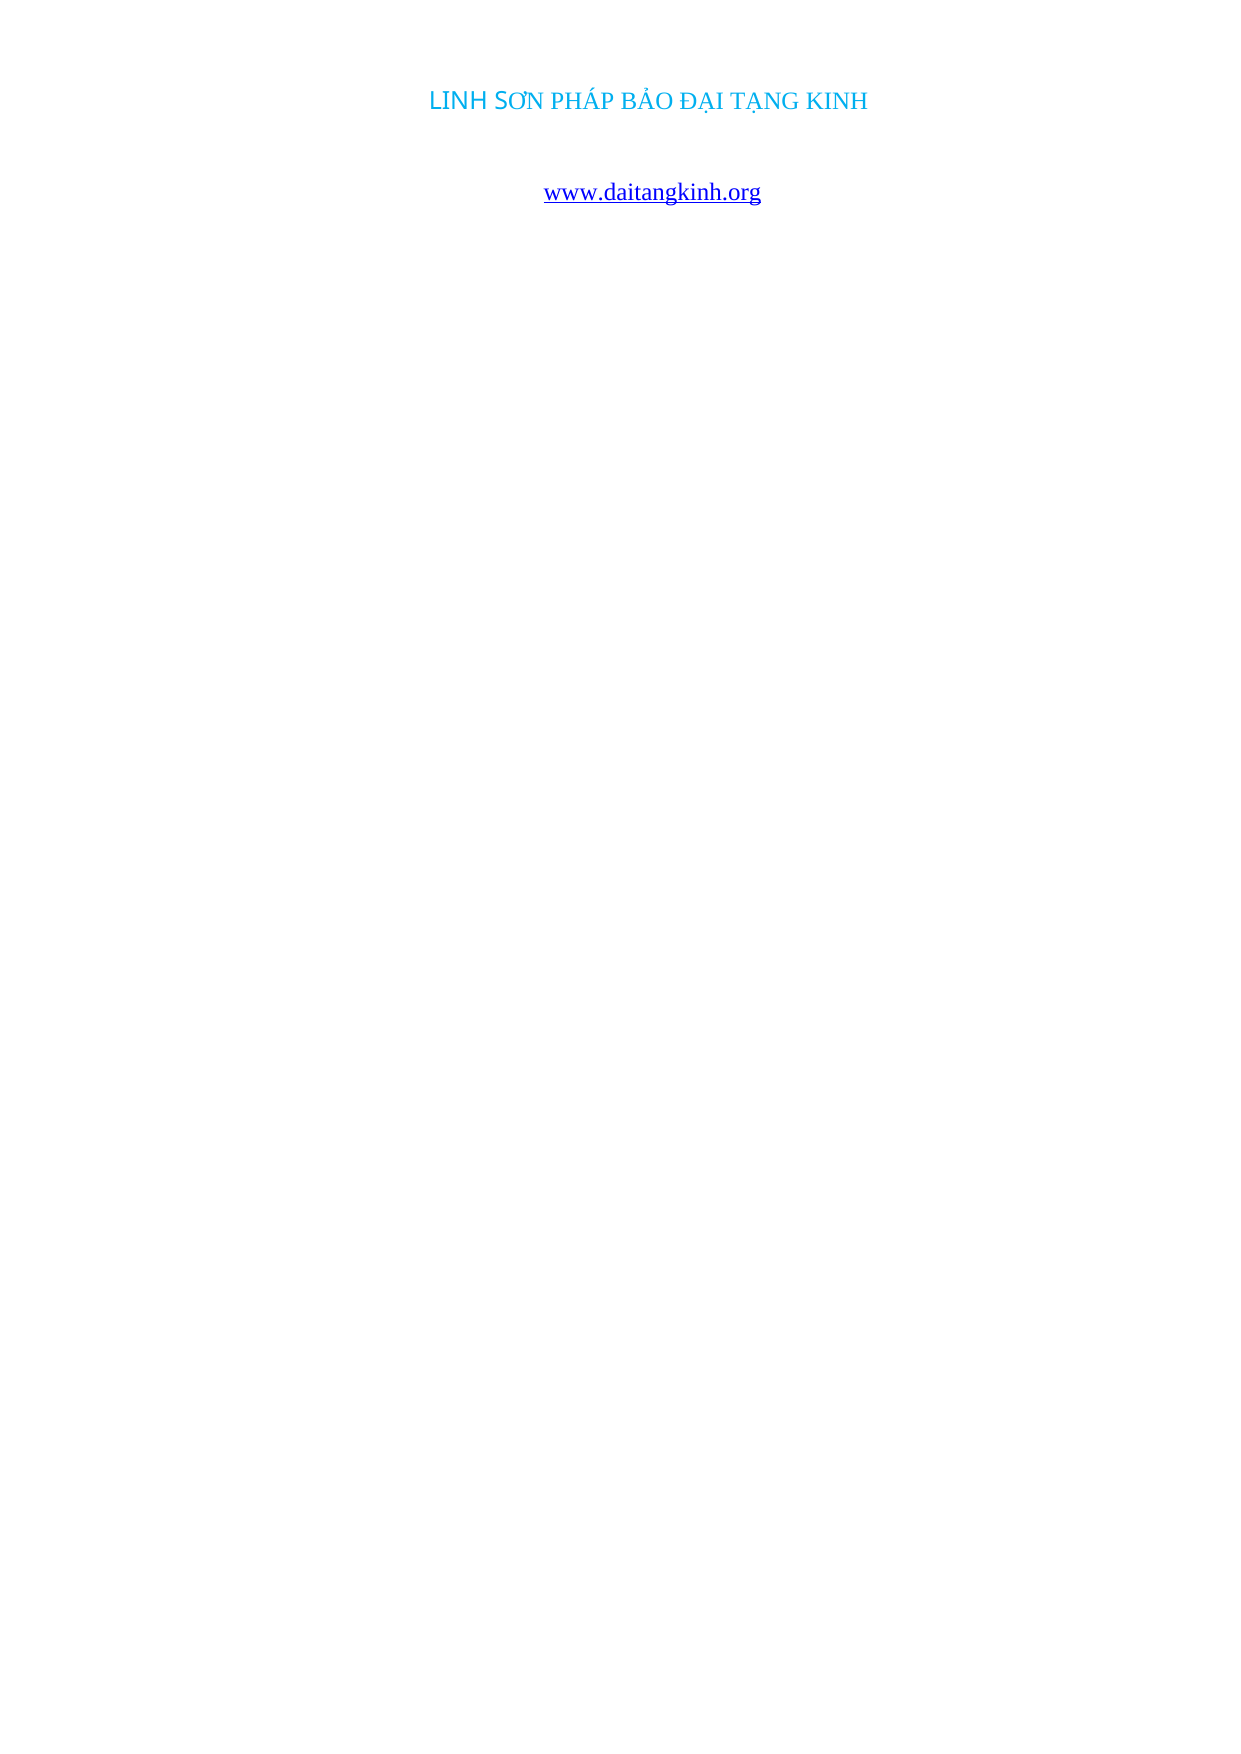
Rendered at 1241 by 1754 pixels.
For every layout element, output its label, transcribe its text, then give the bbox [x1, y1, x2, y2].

text www.daitangkinh.org [279, 177, 1025, 206]
